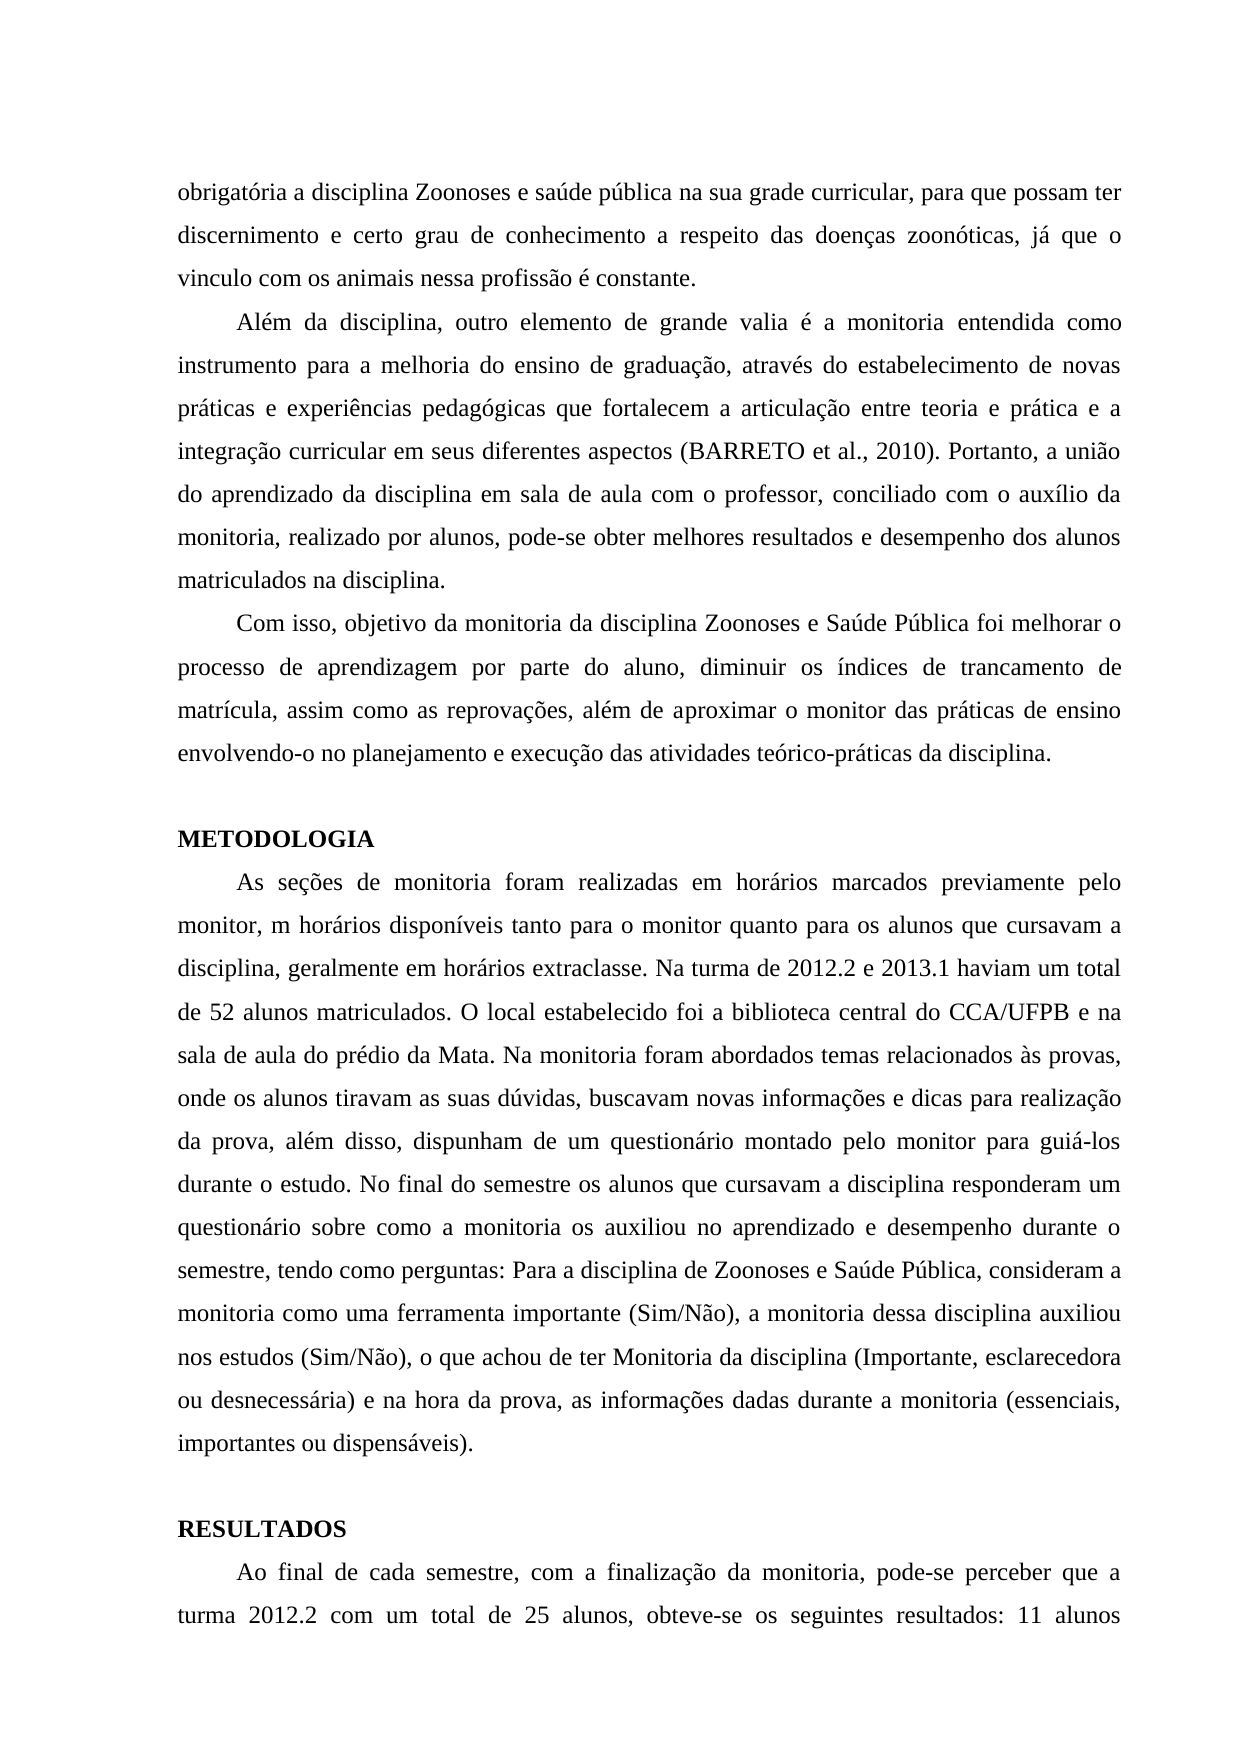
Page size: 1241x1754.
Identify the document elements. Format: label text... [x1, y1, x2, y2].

text Além da disciplina, outro elemento de grande valia é a monitoria entendida como instrumento para a melhoria do ensino de graduação, através do estabelecimento de novas práticas e experiências pedagógicas que fortalecem a articulação entre teoria e prática e a integração curricular em seus diferentes aspectos (BARRETO et al., 2010). Portanto, a união do aprendizado da disciplina em sala de aula com o professor, conciliado com o auxílio da monitoria, realizado por alunos, pode-se obter melhores resultados e desempenho dos alunos matriculados na disciplina. [177, 307, 1122, 594]
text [177, 177, 1122, 292]
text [177, 1557, 1122, 1629]
text As seções de monitoria foram realizadas em horários marcados previamente pelo monitor, m horários disponíveis tanto para o monitor quanto para os alunos que cursavam a disciplina, geralmente em horários extraclasse. Na turma de 2012.2 e 2013.1 haviam um total de 52 alunos matriculados. O local estabelecido foi a biblioteca central do CCA/UFPB e na sala de aula do prédio da Mata. Na monitoria foram abordados temas relacionados às provas, onde os alunos tiravam as suas dúvidas, buscavam novas informações e dicas para realização da prova, além disso, dispunham de um questionário montado pelo monitor para guiá-los durante o estudo. No final do semestre os alunos que cursavam a disciplina responderam um questionário sobre como a monitoria os auxiliou no aprendizado e desempenho durante o semestre, tendo como perguntas: Para a disciplina de Zoonoses e Saúde Pública, consideram a monitoria como uma ferramenta importante (Sim/Não), a monitoria dessa disciplina auxiliou nos estudos (Sim/Não), o que achou de ter Monitoria da disciplina (Importante, esclarecedora ou desnecessária) e na hora da prova, as informações dadas durante a monitoria (essenciais, importantes ou dispensáveis). [177, 867, 1122, 1457]
text Com isso, objetivo da monitoria da disciplina Zoonoses e Saúde Pública foi melhorar o processo de aprendizagem por parte do aluno, diminuir os índices de trancamento de matrícula, assim como as reprovações, além de aproximar o monitor das práticas de ensino envolvendo-o no planejamento e execução das atividades teórico-práticas da disciplina. [177, 608, 1122, 767]
text RESULTADOS [177, 1514, 1122, 1543]
text METODOLOGIA [177, 824, 1122, 853]
